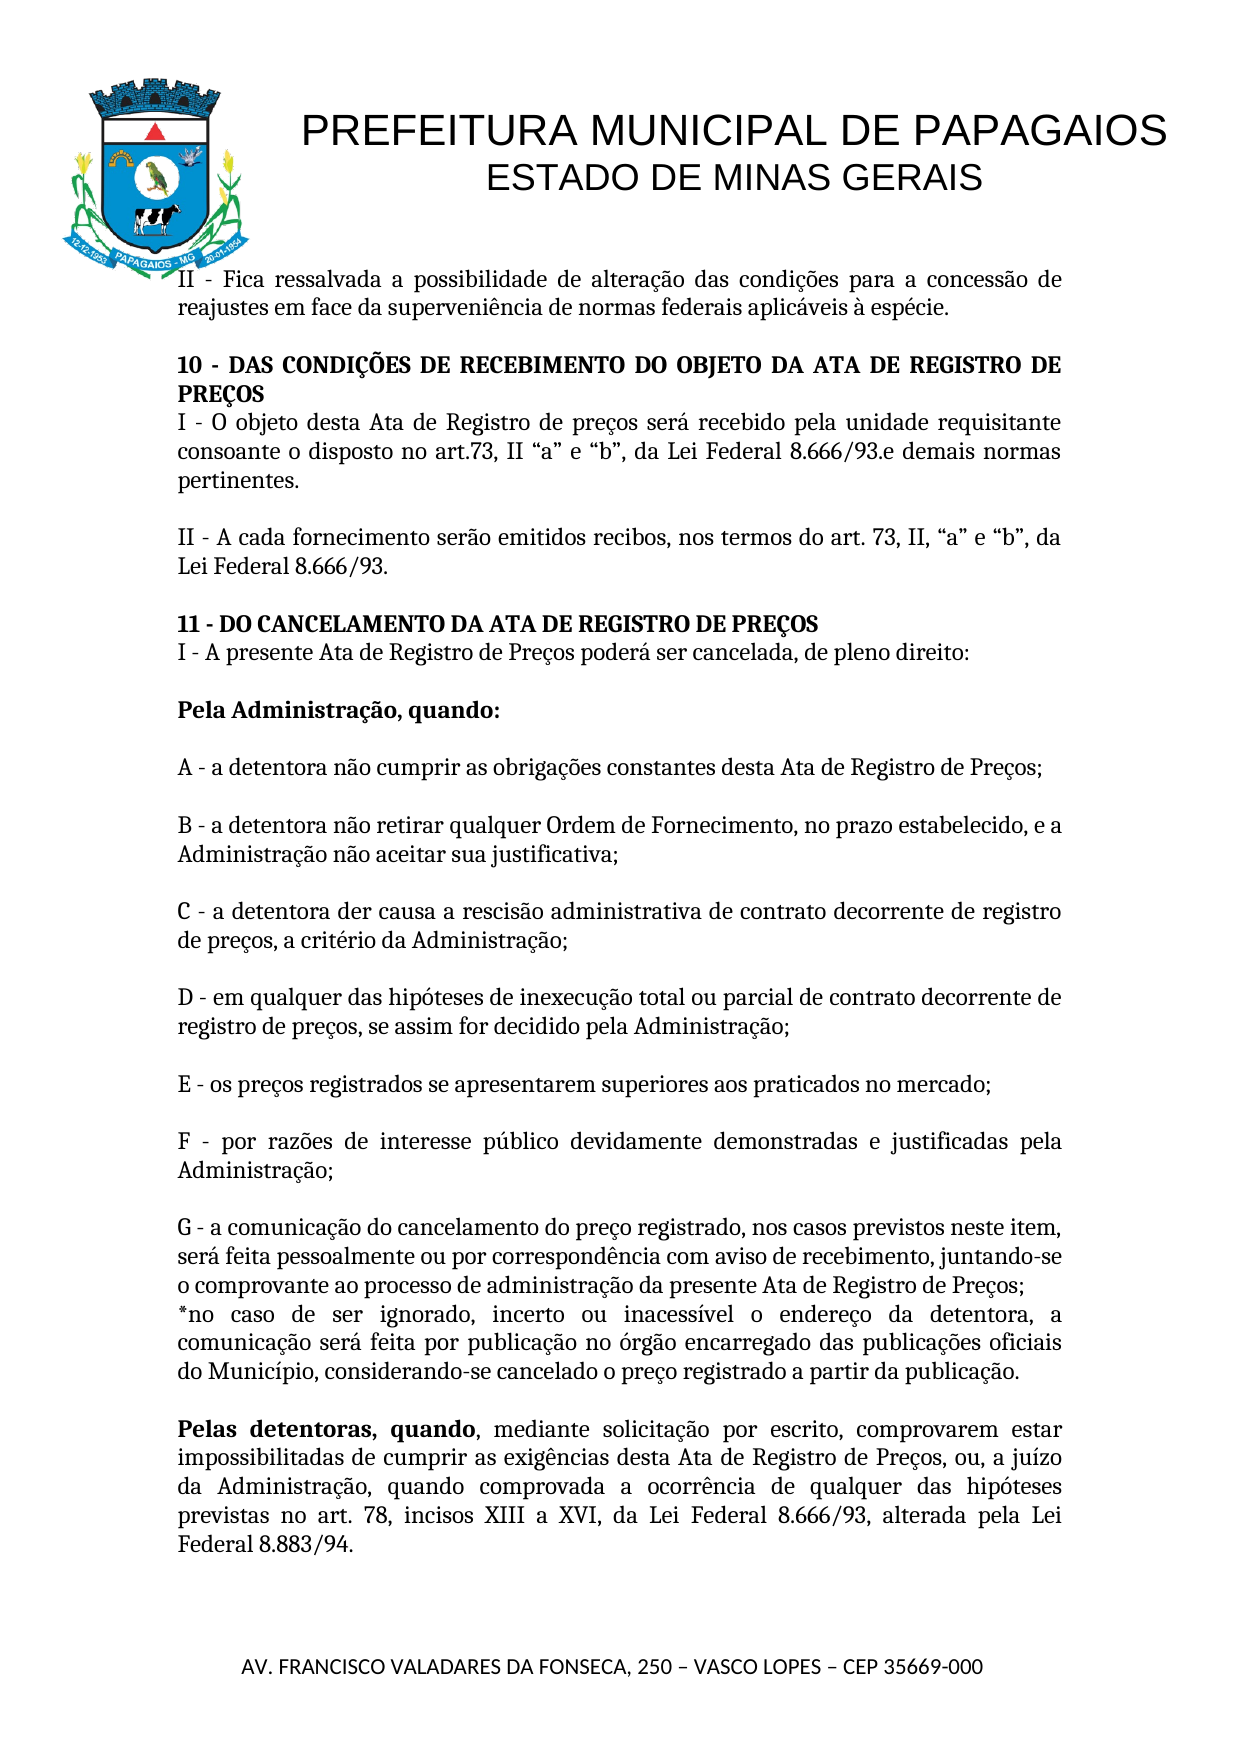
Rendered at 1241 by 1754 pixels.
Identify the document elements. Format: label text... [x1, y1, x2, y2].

text II - Fica ressalvada a possibilidade de alteração das condições para a concessão de reajustes em face da superveniência de normas federais aplicáveis à espécie. [177, 264, 1063, 322]
text Pela Administração, quando: [177, 696, 1063, 724]
text F - por razões de interesse público devidamente demonstradas e justificadas pela Administração; [177, 1127, 1063, 1184]
picture [180, 255, 194, 263]
text Pelas detentoras, quando, mediante solicitação por escrito, comprovarem estar impossibilitadas de cumprir as exigências desta Ata de Registro de Preços, ou, a juízo da Administração, quando comprovada a ocorrência de qualquer das hipóteses previstas no art. 78, incisos XIII a XVI, da Lei Federal 8.666/93, alterada pela Lei Federal 8.883/94. [177, 1414, 1063, 1558]
text 11 - DO CANCELAMENTO DA ATA DE REGISTRO DE PREÇOS [177, 609, 1063, 638]
text G - a comunicação do cancelamento do preço registrado, nos casos previstos neste item, será feita pessoalmente ou por correspondência com aviso de recebimento, juntando-se o comprovante ao processo de administração da presente Ata de Registro de Preços; [177, 1213, 1063, 1299]
text I - A presente Ata de Registro de Preços poderá ser cancelada, de pleno direito: [177, 638, 1063, 667]
text 10 - DAS CONDIÇÕES DE RECEBIMENTO DO OBJETO DA ATA DE REGISTRO DE PREÇOS [177, 351, 1063, 408]
picture [163, 261, 171, 267]
picture [226, 240, 241, 250]
text D - em qualquer das hipóteses de inexecução total ou parcial de contrato decorrente de registro de preços, se assim for decidido pela Administração; [177, 983, 1063, 1041]
text C - a detentora der causa a rescisão administrativa de contrato decorrente de registro de preços, a critério da Administração; [177, 897, 1063, 954]
picture [61, 73, 251, 281]
text *no caso de ser ignorado, incerto ou inacessível o endereço da detentora, a comunicação será feita por publicação no órgão encarregado das publicações oficiais do Município, considerando-se cancelado o preço registrado a partir da publicação. [177, 1299, 1063, 1386]
text II - A cada fornecimento serão emitidos recibos, nos termos do art. 73, II, “a” e “b”, da Lei Federal 8.666/93. [177, 523, 1063, 581]
text A - a detentora não cumprir as obrigações constantes desta Ata de Registro de Preços; [177, 753, 1063, 782]
text E - os preços registrados se apresentarem superiores aos praticados no mercado; [177, 1069, 1063, 1098]
picture [206, 256, 214, 262]
text I - O objeto desta Ata de Registro de preços será recebido pela unidade requisitante consoante o disposto no art.73, II “a” e “b”, da Lei Federal 8.666/93.e demais normas pertinentes. [177, 408, 1063, 494]
text B - a detentora não retirar qualquer Ordem de Fornecimento, no prazo estabelecido, e a Administração não aceitar sua justificativa; [177, 811, 1063, 868]
